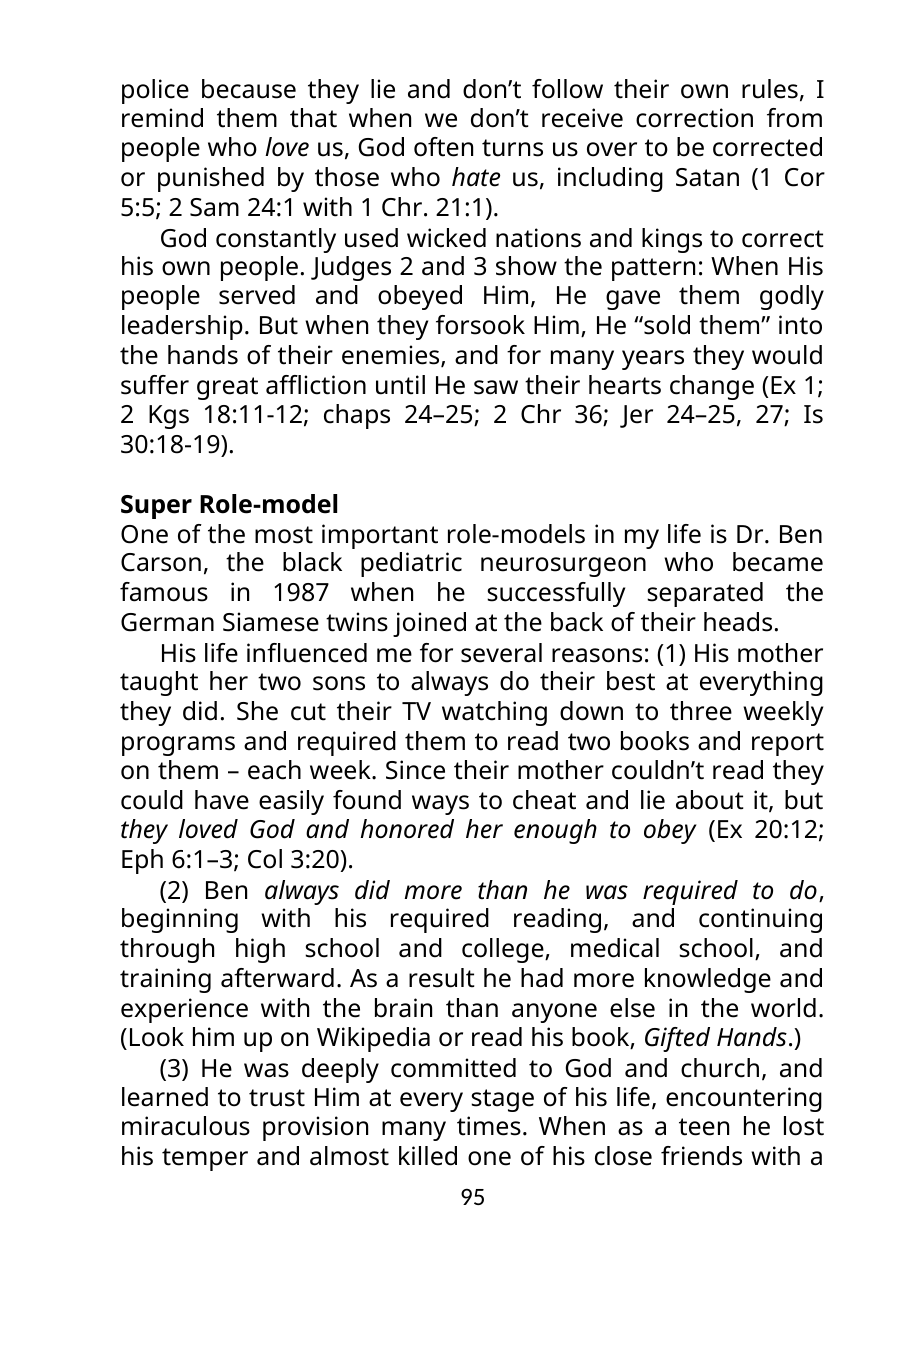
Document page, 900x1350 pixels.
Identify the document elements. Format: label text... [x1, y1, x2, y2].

text His life influenced me for several reasons: (1) His mother taught her two sons to always do their best at everything they did. She cut their TV watching down to three weekly programs and required them to read two books and report on them – each week. Since their mother couldn’t read they could have easily found ways to cheat and lie about it, but they loved God and honored her enough to obey (Ex 20:12; Eph 6:1–3; 3:20). [120, 638, 825, 876]
text One of the most important role-models in my life is Dr. Ben Carson, the black pediatric neurosurgeon who became famous in 1987 when he successfully separated the German Siamese twins joined at the back of their heads. [120, 520, 825, 638]
text Super Role-model [120, 490, 825, 520]
text (2) Ben always did more than he was required to do, beginning with his required reading, and continuing through high school and college, medical school, and training afterward. As a result he had more knowledge and experience with the brain than anyone else in the world. (Look him up on Wikipedia or read his book, Gifted Hands.) [120, 876, 825, 1054]
text God constantly used wicked nations and kings to correct his own people. Judges 2 and 3 show the pattern: When His people served and obeyed Him, He gave them godly leadership. But when they forsook Him, He “sold them” into the hands of their enemies, and for many years they would suffer great affliction until He saw their hearts change (Ex 1; 2 Kgs 18:11-12; chaps 24–25; 2 Chr 36; Jer 24–25, 27; Is 30:18-19). [120, 223, 825, 461]
